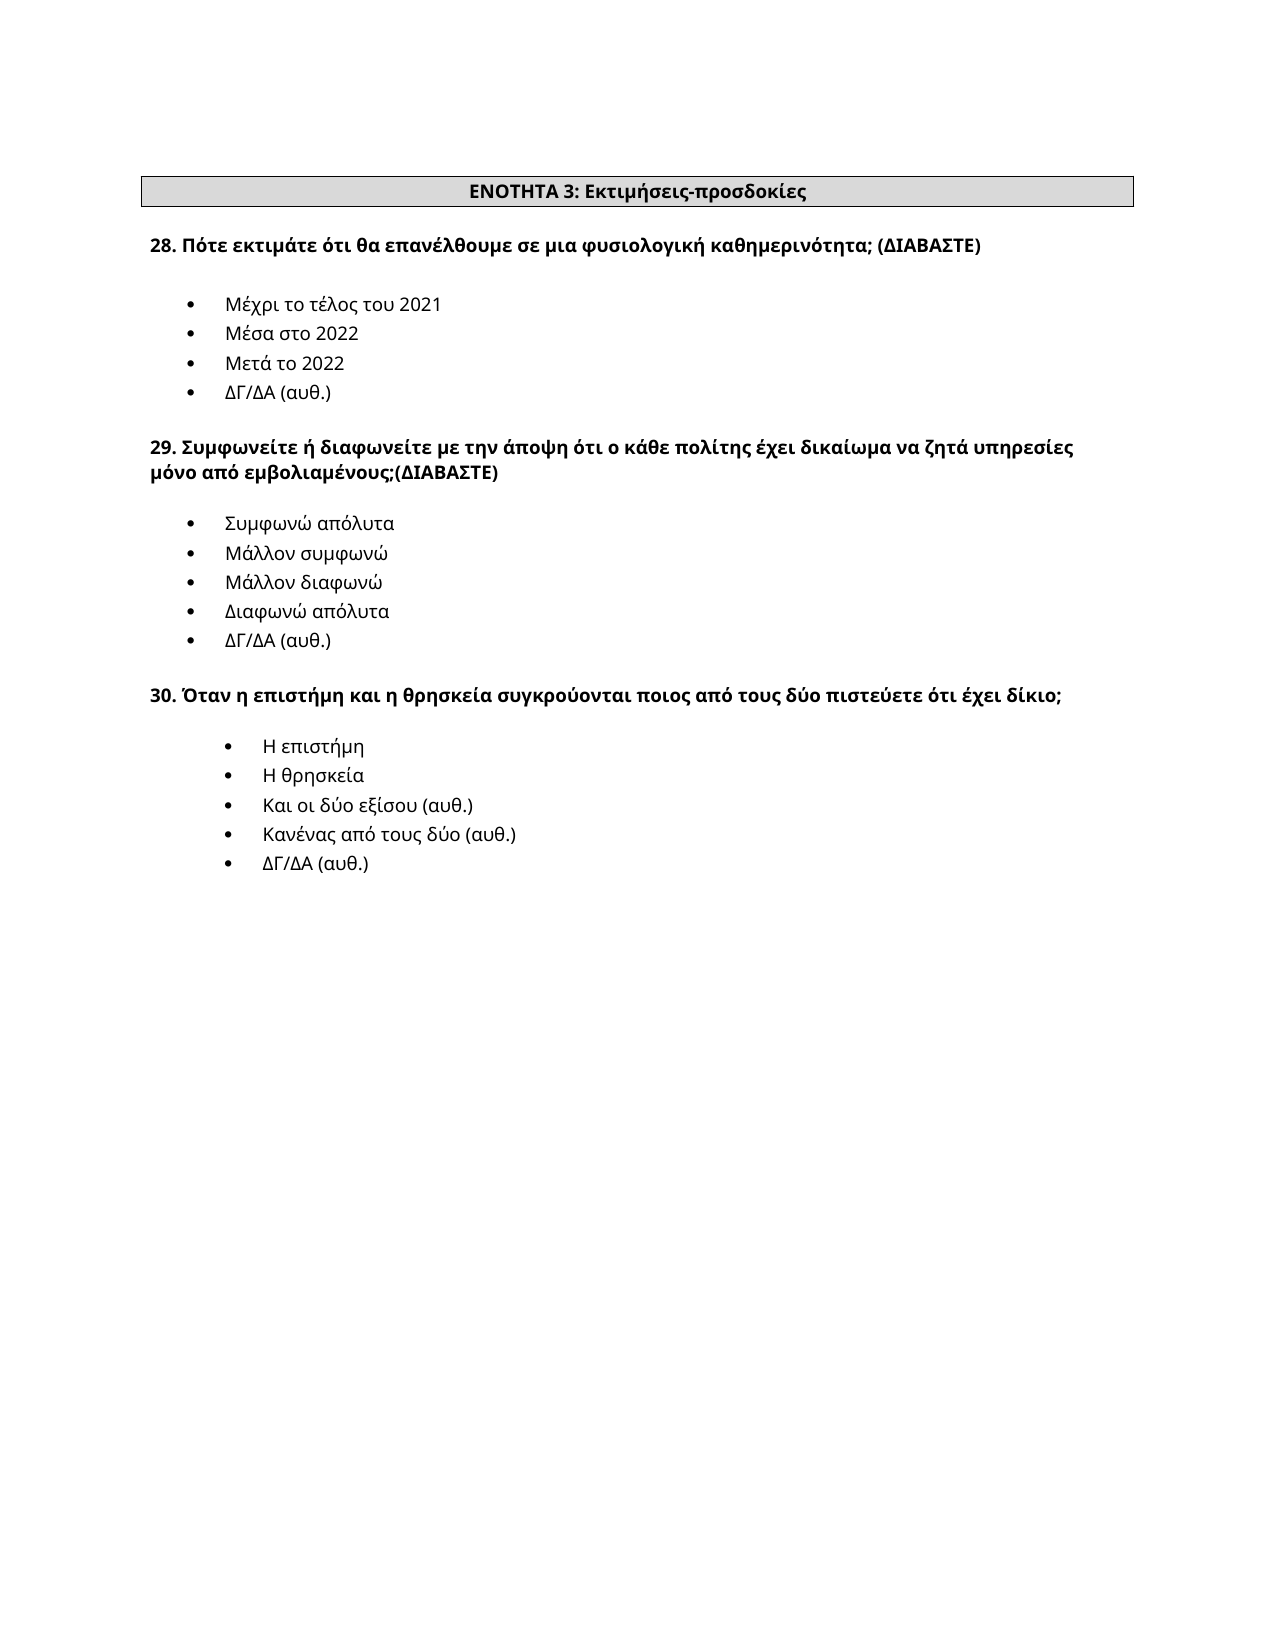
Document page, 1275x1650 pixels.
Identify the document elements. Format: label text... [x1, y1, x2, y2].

list Μέχρι το τέλος του 2021 [187, 291, 1125, 317]
text 30. Όταν η επιστήμη και η θρησκεία συγκρούονται ποιος από τους δύο πιστεύετε ότι έχει δίκιο; [150, 682, 1125, 708]
list Συμφωνώ απόλυτα [187, 511, 1125, 536]
list Η επιστήμη [225, 733, 1125, 759]
list ΔΓ/ΔΑ (αυθ.) [187, 628, 1125, 653]
list Μάλλον διαφωνώ [187, 569, 1125, 594]
list Μάλλον συμφωνώ [187, 540, 1125, 565]
list ΔΓ/ΔΑ (αυθ.) [187, 379, 1125, 405]
list Μετά το 2022 [187, 350, 1125, 375]
list Διαφωνώ απόλυτα [187, 598, 1125, 624]
list Και οι δύο εξίσου (αυθ.) [225, 792, 1125, 817]
text ΕΝΟΤΗΤΑ 3: Εκτιμήσεις-προσδοκίες [142, 177, 1133, 206]
list Η θρησκεία [225, 763, 1125, 788]
list Μέσα στο 2022 [187, 321, 1125, 346]
list Κανένας από τους δύο (αυθ.) [225, 821, 1125, 847]
text 28. Πότε εκτιμάτε ότι θα επανέλθουμε σε μια φυσιολογική καθημερινότητα; (ΔΙΑΒΑΣΤΕ) [150, 233, 1125, 258]
list ΔΓ/ΔΑ (αυθ.) [225, 851, 1125, 876]
text 29. Συμφωνείτε ή διαφωνείτε με την άποψη ότι ο κάθε πολίτης έχει δικαίωμα να ζητά υπηρεσίες μόνο από εμβολιαμένους;(ΔΙΑΒΑΣΤΕ) [150, 434, 1125, 485]
